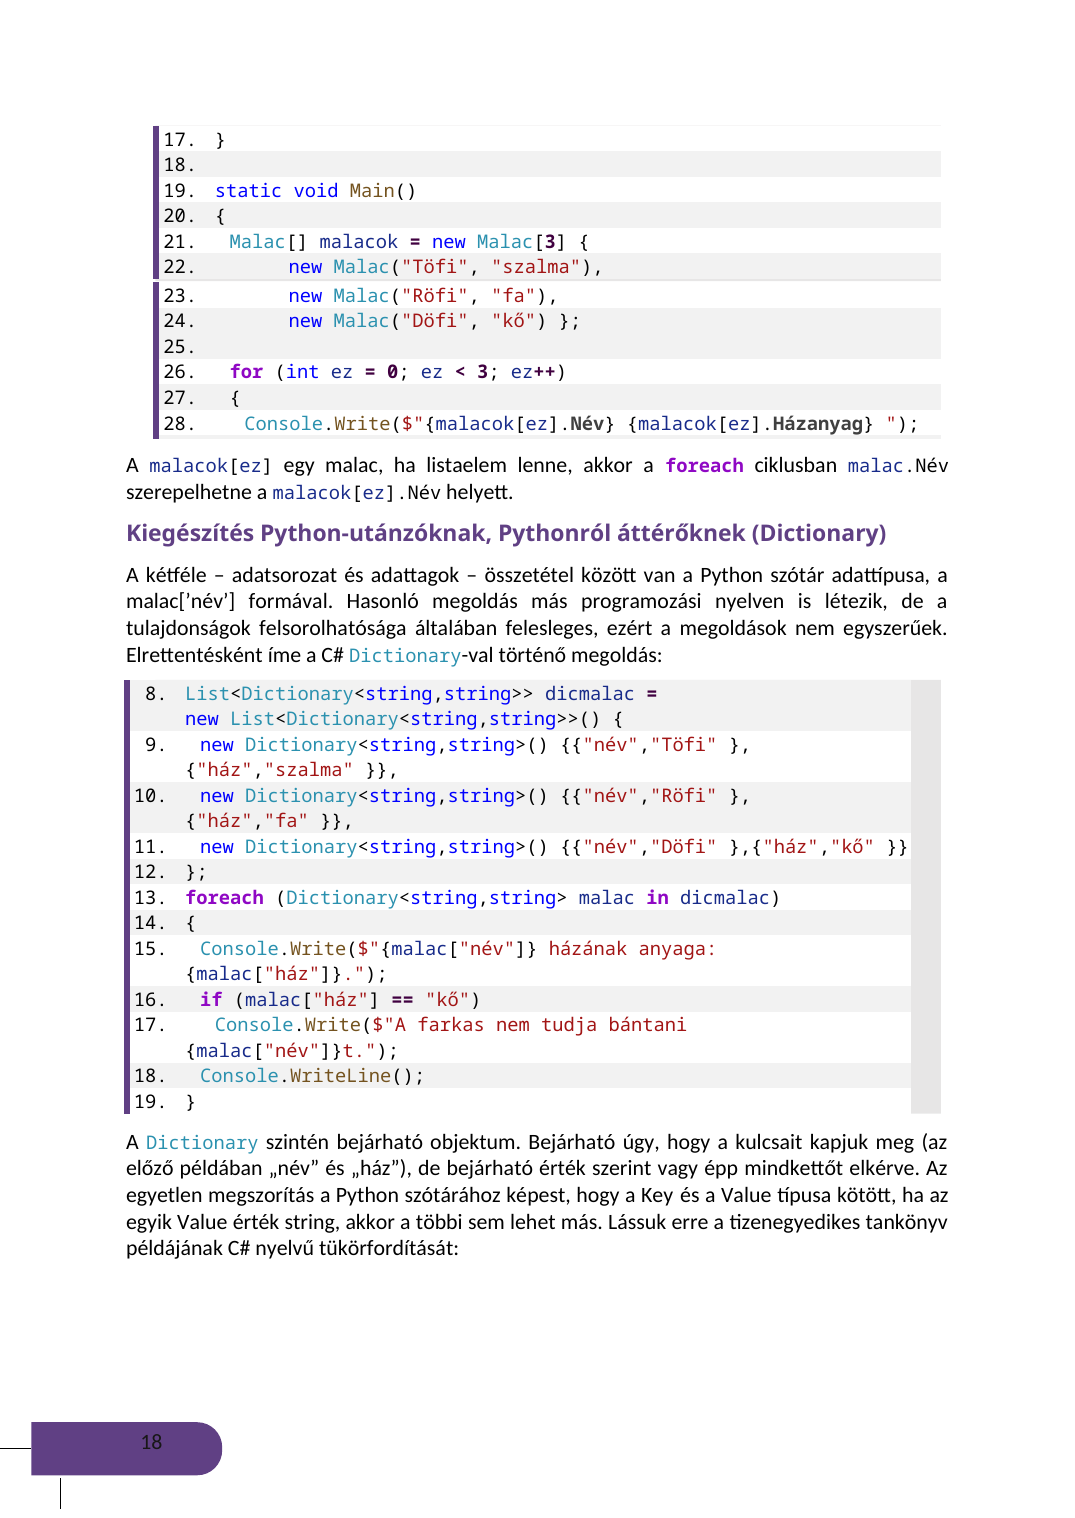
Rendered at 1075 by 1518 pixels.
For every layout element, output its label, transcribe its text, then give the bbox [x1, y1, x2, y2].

text A kétféle – adatsorozat és adattagok – összetétel között van a Python szótár adattípusa, a malac[’név’] formával. Hasonló megoldás más programozási nyelven is létezik, de a tulajdonságok felsorolhatósága általában felesleges, ezért a megoldások nem egyszerűek. Elrettentésként íme a C# Dictionary-val történő megoldás: [126, 561, 949, 667]
subtitle Kiegészítés Python-utánzóknak, Pythonról áttérőknek (Dictionary) [126, 517, 949, 548]
text A malacok[ez] egy malac, ha listaelem lenne, akkor a foreach ciklusban malac.Név szerepelhetne a malacok[ez].Név helyett. [126, 451, 949, 504]
text A Dictionary szintén bejárható objektum. Bejárható úgy, hogy a kulcsait kapjuk meg (az előző példában „név” és „ház”), de bejárható érték szerint vagy épp mindkettőt elkérve. Az egyetlen megszorítás a Python szótárához képest, hogy a Key és a Value típusa kötött, ha az egyik Value érték string, akkor a többi sem lehet más. Lássuk erre a tizenegyedikes tankönyv példájának C# nyelvű tükörfordítását: [126, 1128, 949, 1261]
